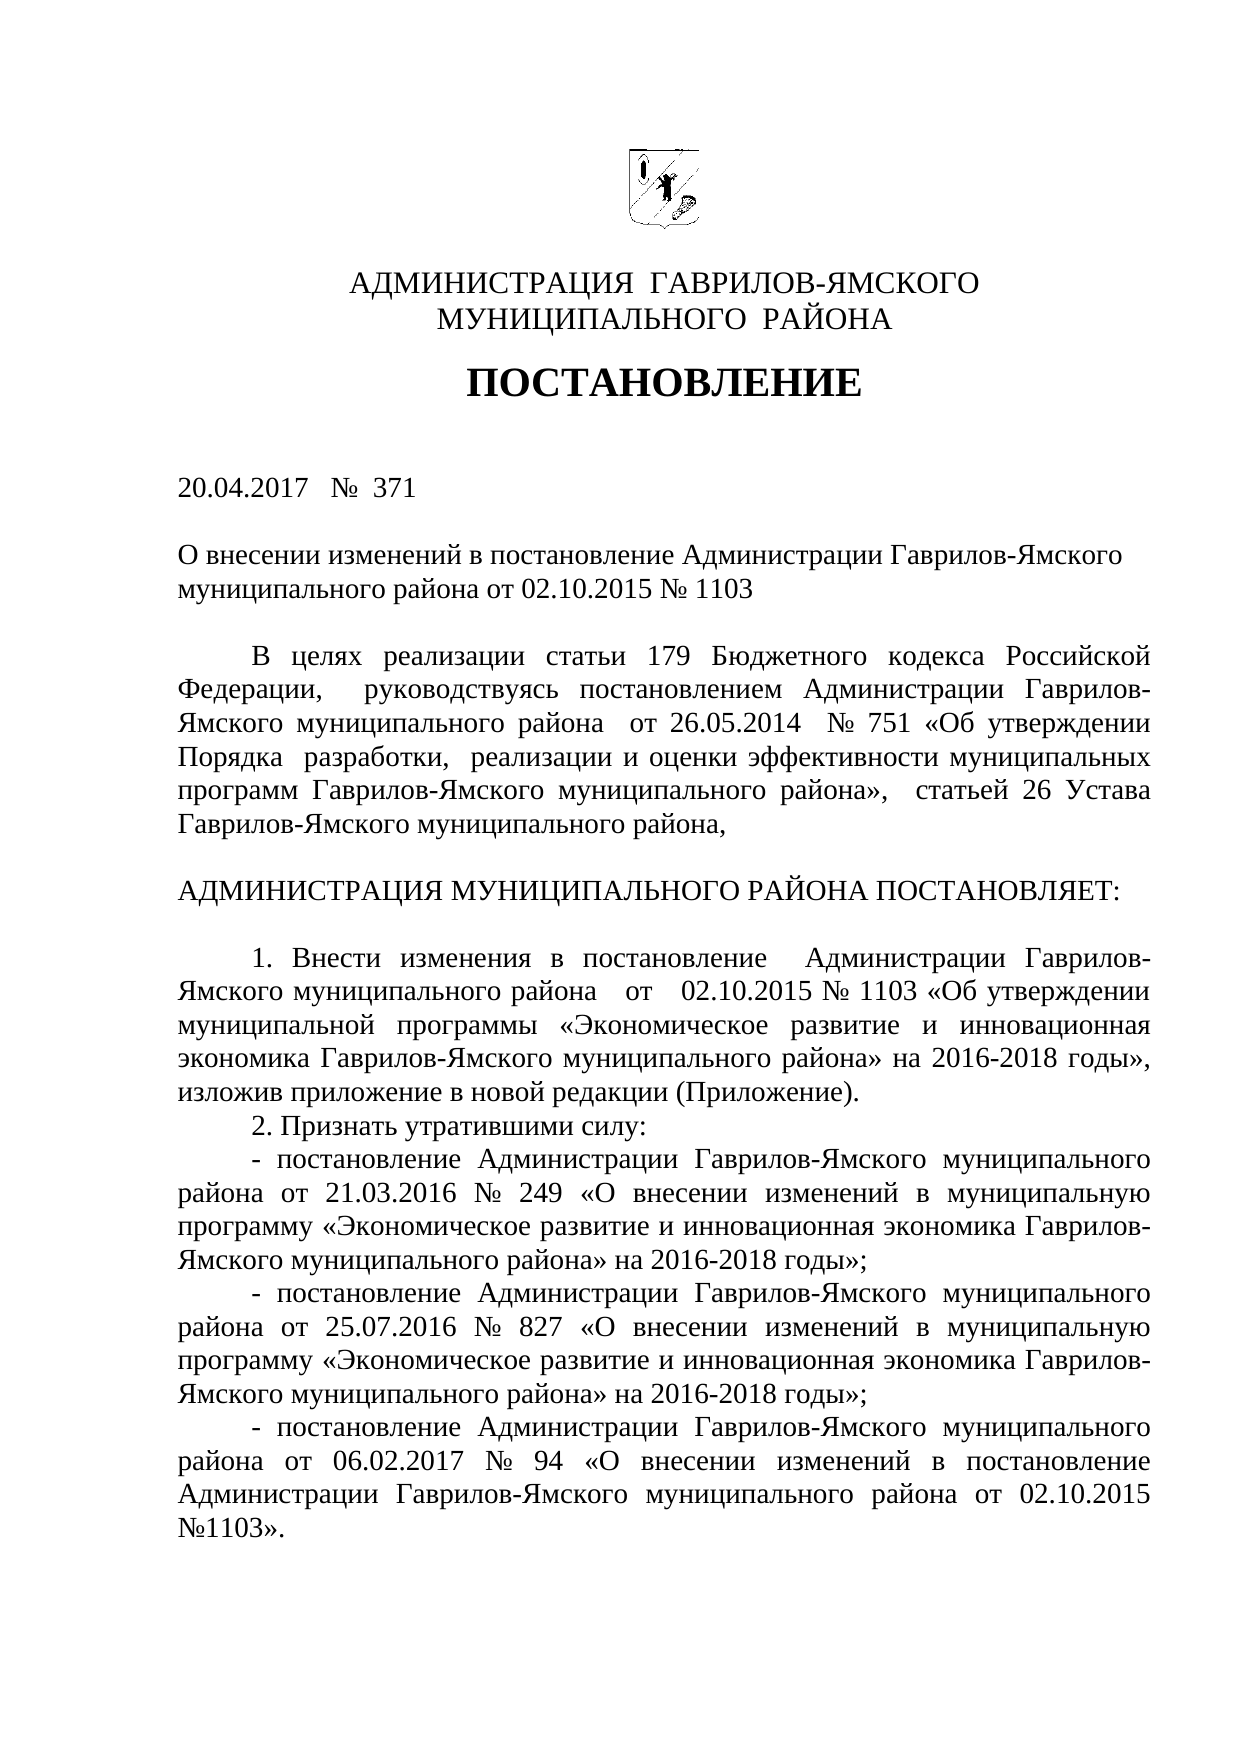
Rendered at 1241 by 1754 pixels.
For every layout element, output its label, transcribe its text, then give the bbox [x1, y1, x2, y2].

text 1. Внести изменения в постановление Администрации Гаврилов-Ямского муниципального района от 02.10.2015 № 1103 «Об утверждении муниципальной программы «Экономическое развитие и инновационная экономика Гаврилов-Ямского муниципального района» на 2016-2018 годы», изложив приложение в новой редакции (Приложение). [177, 940, 1152, 1108]
text - постановление Администрации Гаврилов-Ямского муниципального района от 25.07.2016 № 827 «О внесении изменений в муниципальную программу «Экономическое развитие и инновационная экономика Гаврилов-Ямского муниципального района» на 2016-2018 годы»; [177, 1275, 1152, 1409]
text 20.04.2017 № 371 [177, 470, 1152, 504]
text О внесении изменений в постановление Администрации Гаврилов-Ямского муниципального района от 02.10.2015 № 1103 [177, 537, 1152, 604]
picture [629, 149, 699, 229]
text - постановление Администрации Гаврилов-Ямского муниципального района от 06.02.2017 № 94 «О внесении изменений в постановление Администрации Гаврилов-Ямского муниципального района от 02.10.2015 №1103». [177, 1409, 1152, 1544]
text В целях реализации статьи 179 Бюджетного кодекса Российской Федерации, руководствуясь постановлением Администрации Гаврилов-Ямского муниципального района от 26.05.2014 № 751 «Об утверждении Порядка разработки, реализации и оценки эффективности муниципальных программ Гаврилов-Ямского муниципального района», статьей 26 Устава Гаврилов-Ямского муниципального района, [177, 638, 1152, 839]
text АДМИНИСТРАЦИЯ ГАВРИЛОВ-ЯМСКОГО [177, 264, 1152, 300]
text ПОСТАНОВЛЕНИЕ [177, 358, 1152, 406]
text - постановление Администрации Гаврилов-Ямского муниципального района от 21.03.2016 № 249 «О внесении изменений в муниципальную программу «Экономическое развитие и инновационная экономика Гаврилов-Ямского муниципального района» на 2016-2018 годы»; [177, 1141, 1152, 1275]
text 2. Признать утратившими силу: [177, 1108, 1152, 1141]
text АДМИНИСТРАЦИЯ МУНИЦИПАЛЬНОГО РАЙОНА ПОСТАНОВЛЯЕТ: [177, 873, 1152, 906]
text МУНИЦИПАЛЬНОГО РАЙОНА [177, 300, 1152, 336]
